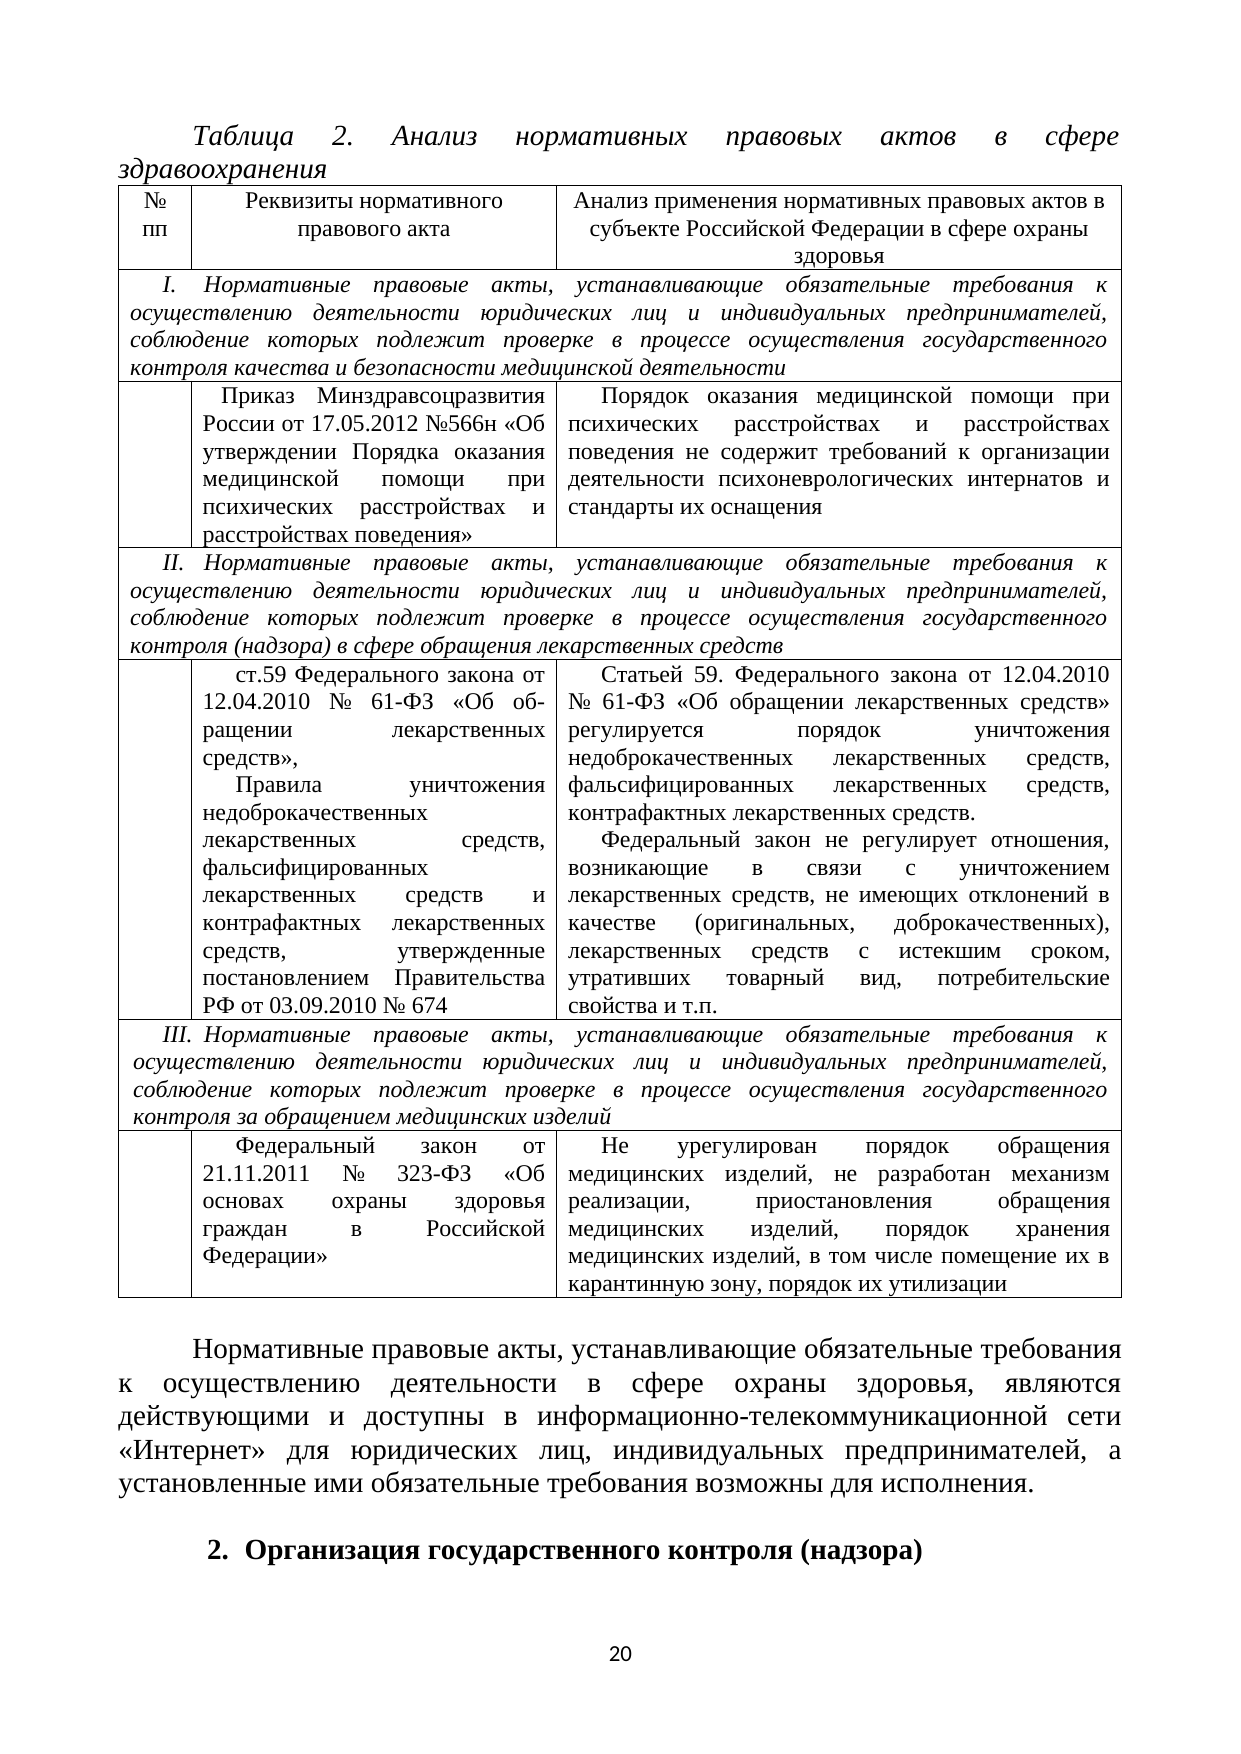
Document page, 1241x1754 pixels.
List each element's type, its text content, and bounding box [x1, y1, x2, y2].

table_cell Приказ Минздравсоцразвития России от 17.05.2012 №566н «Об утверждении Порядка оказания медицинской помощи при психических расстройствах и расстройствах поведения» [192, 382, 556, 547]
table_cell [119, 660, 191, 1018]
text Таблица 2. Анализ нормативных правовых актов в сфере здравоохранения [118, 118, 1122, 185]
table_cell Нормативные правовые акты, устанавливающие обязательные требования к осуществлению деятельности юридических лиц и индивидуальных предпринимателей, соблюдение которых подлежит проверке в процессе осуществления государственного контроля за обращением медицинских изделий [119, 1020, 1121, 1130]
table_cell Нормативные правовые акты, устанавливающие обязательные требования к осуществлению деятельности юридических лиц и индивидуальных предпринимателей, соблюдение которых подлежит проверке в процессе осуществления государственного контроля (надзора) в сфере обращения лекарственных средств [119, 548, 1121, 659]
table_cell Нормативные правовые акты, устанавливающие обязательные требования к осуществлению деятельности юридических лиц и индивидуальных предпринимателей, соблюдение которых подлежит проверке в процессе осуществления государственного контроля качества и безопасности медицинской деятельности [119, 270, 1121, 381]
table_header № пп [119, 186, 191, 269]
table_cell Статьей 59. Федерального закона от 12.04.2010 № 61-ФЗ «Об обращении лекарственных средств» регулируется порядок уничтожения недоброкачественных лекарственных средств, фальсифицированных лекарственных средств, контрафактных лекарственных средств. Федеральный закон не регулирует отношения, возникающие в связи с уничтожением лекарственных средств, не имеющих отклонений в качестве (оригинальных, доброкачественных), лекарственных средств с истекшим сроком, утративших товарный вид, потребительские свойства и т.п. [557, 660, 1121, 1018]
table_cell [119, 1131, 191, 1297]
table_cell [119, 382, 191, 547]
table_cell ст.59 Федерального закона от 12.04.2010 № 61-ФЗ «Об об-ращении лекарственных средств», Правила уничтожения недоброкачественных лекарственных средств, фальсифицированных лекарственных средств и контрафактных лекарственных средств, утвержденные постановлением Правительства РФ от 03.09.2010 № 674 [192, 660, 556, 1018]
table_cell Не урегулирован порядок обращения медицинских изделий, не разработан механизм реализации, приостановления обращения медицинских изделий, порядок хранения медицинских изделий, в том числе помещение их в карантинную зону, порядок их утилизации [557, 1131, 1121, 1297]
table_cell Порядок оказания медицинской помощи при психических расстройствах и расстройствах поведения не содержит требований к организации деятельности психоневрологических интернатов и стандарты их оснащения [557, 382, 1121, 547]
text Нормативные правовые акты, устанавливающие обязательные требования к осуществлению деятельности в сфере охраны здоровья, являются действующими и доступны в информационно-телекоммуникационной сети «Интернет» для юридических лиц, индивидуальных предпринимателей, а установленные ими обязательные требования возможны для исполнения. [118, 1331, 1122, 1499]
list Организация государственного контроля (надзора) [207, 1532, 1122, 1566]
table_cell Федеральный закон от 21.11.2011 № 323-ФЗ «Об основах охраны здоровья граждан в Российской Федерации» [192, 1131, 556, 1297]
table_header Реквизиты нормативного правового акта [192, 186, 556, 269]
table_header Анализ применения нормативных правовых актов в субъекте Российской Федерации в сфере охраны здоровья [557, 186, 1121, 269]
